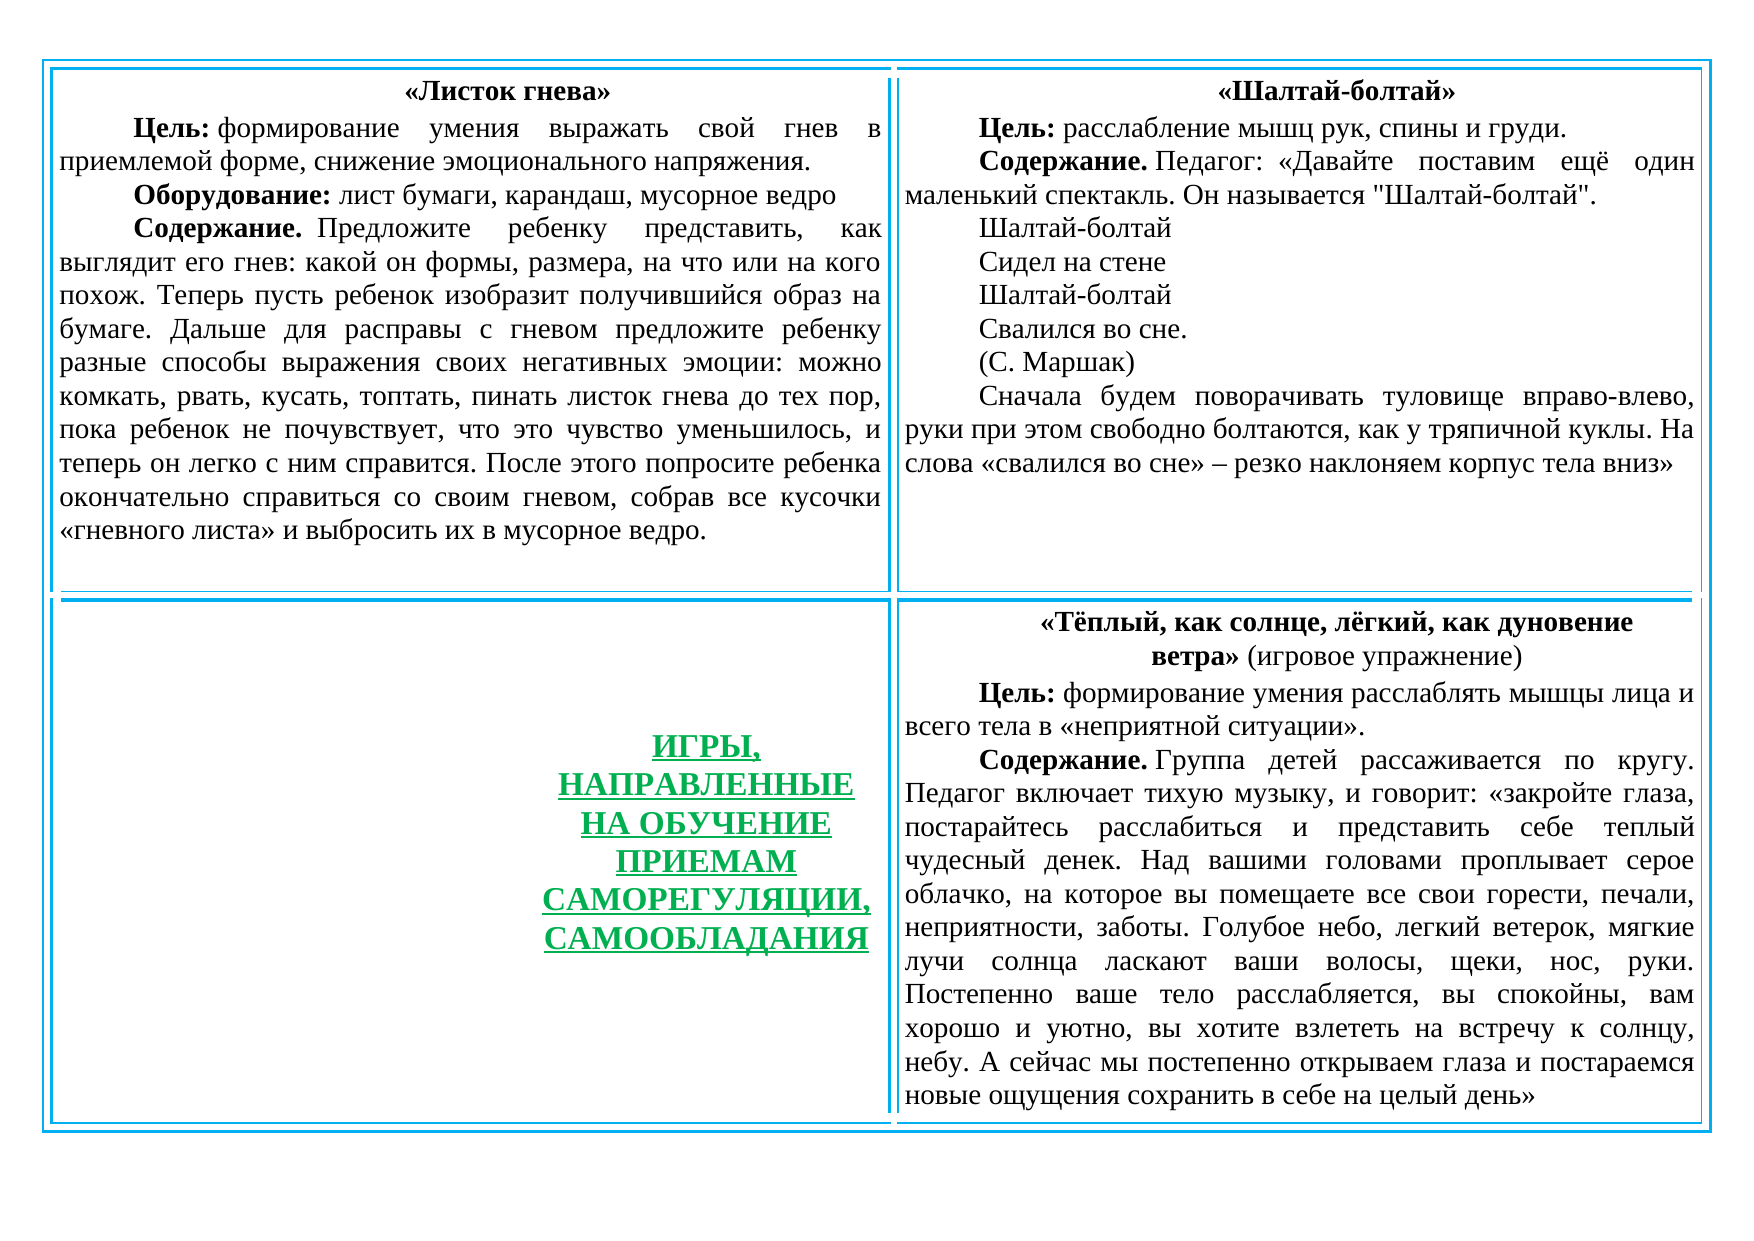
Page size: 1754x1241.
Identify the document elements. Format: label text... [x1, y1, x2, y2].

table_cell «Тёплый, как солнце, лёгкий, как дуновение ветра» (игровое упражнение) Цель: формирование умения расслаблять мышцы лица и всего тела в «неприятной ситуации». Содержание. Группа детей рассаживается по кругу. Педагог включает тихую музыку, и говорит: «закройте глаза, постарайтесь расслабиться и представить себе теплый чудесный денек. Над вашими головами проплывает серое облачко, на которое вы помещаете все свои горести, печали, неприятности, заботы. Голубое небо, легкий ветерок, мягкие лучи солнца ласкают ваши волосы, щеки, нос, руки. Постепенно ваше тело расслабляется, вы спокойны, вам хорошо и уютно, вы хотите взлететь на встречу к солнцу, небу. А сейчас мы постепенно открываем глаза и постараемся новые ощущения сохранить в себе на целый день» [893, 591, 1706, 1122]
table_cell ИГРЫ, НАПРАВЛЕННЫЕ НА ОБУЧЕНИЕ ПРИЕМАМ САМОРЕГУЛЯЦИИ, САМООБЛАДАНИЯ [48, 591, 893, 1122]
table_cell «Листок гнева» Цель: формирование умения выражать свой гнев в приемлемой форме, снижение эмоционального напряжения. Оборудование: лист бумаги, карандаш, мусорное ведро Содержание. Предложите ребенку представить, как выглядит его гнев: какой он формы, размера, на что или на кого похож. Теперь пусть ребенок изобразит получившийся образ на бумаге. Дальше для расправы с гневом предложите ребенку разные способы выражения своих негативных эмоции: можно комкать, рвать, кусать, топтать, пинать листок гнева до тех пор, пока ребенок не почувствует, что это чувство уменьшилось, и теперь он легко с ним справится. После этого попросите ребенка окончательно справиться со своим гневом, собрав все кусочки «гневного листа» и выбросить их в мусорное ведро. [48, 61, 893, 591]
table_cell «Шалтай-болтай» Цель: расслабление мышц рук, спины и груди. Содержание. Педагог: «Давайте поставим ещё один маленький спектакль. Он называется "Шалтай-болтай". Шалтай-болтай Сидел на стене Шалтай-болтай Свалился во сне. (С. Маршак) Сначала будем поворачивать туловище вправо-влево, руки при этом свободно болтаются, как у тряпичной куклы. На слова «свалился во сне» – резко наклоняем корпус тела вниз» [893, 61, 1706, 591]
